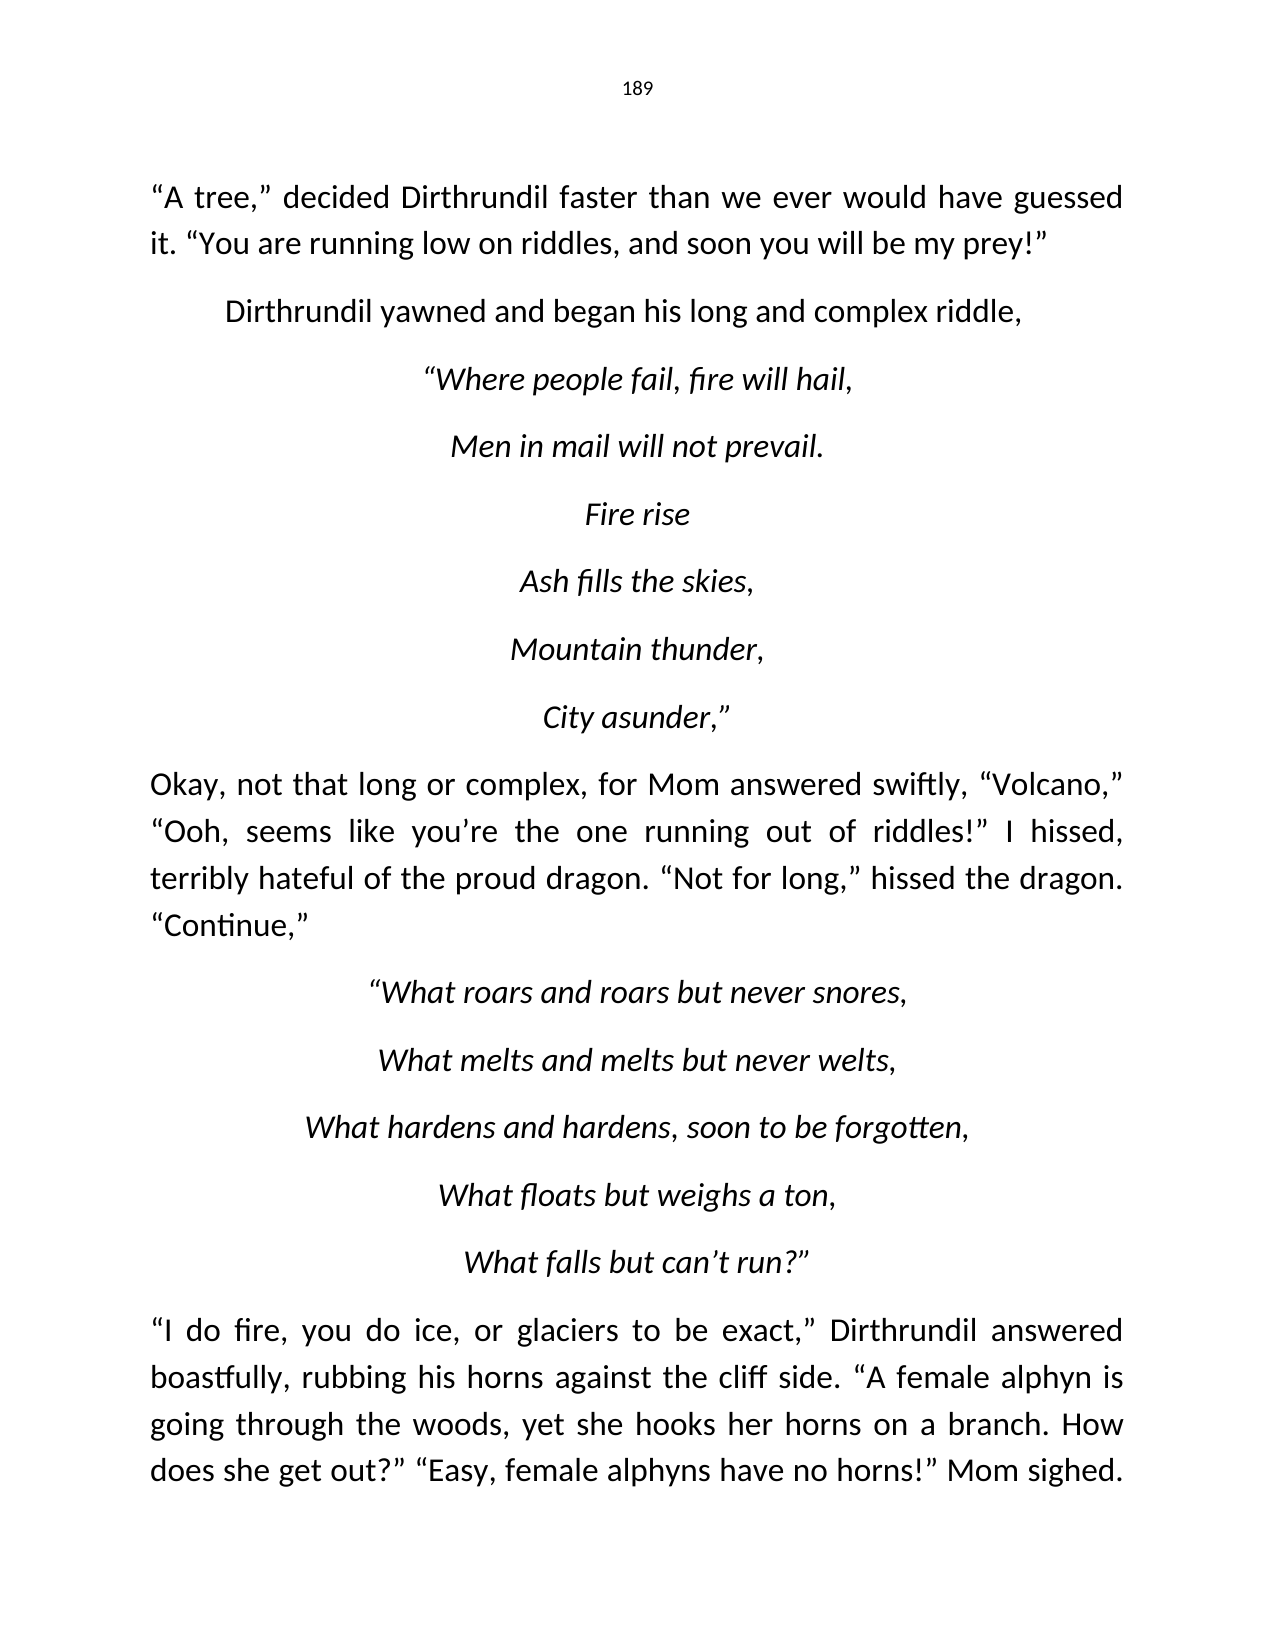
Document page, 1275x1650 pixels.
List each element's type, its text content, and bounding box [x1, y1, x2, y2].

text “Where people fail, fire will hail, [150, 358, 1125, 398]
text Dirthrundil yawned and began his long and complex riddle, [150, 290, 1125, 331]
text “What roars and roars but never snores, [150, 971, 1125, 1012]
text What hardens and hardens, soon to be forgotten, [150, 1106, 1125, 1147]
text Fire rise [150, 493, 1125, 533]
text Mountain thunder, [150, 628, 1125, 669]
text Men in mail will not prevail. [150, 425, 1125, 466]
text Okay, not that long or complex, for Mom answered swiftly, “Volcano,” “Ooh, seems like you’re the one running out of riddles!” I hissed, terribly hateful of the proud dragon. “Not for long,” hissed the dragon. “Continue,” [150, 763, 1125, 944]
text What melts and melts but never welts, [150, 1039, 1125, 1079]
text What falls but can’t run?” [150, 1242, 1125, 1282]
text City asunder,” [150, 696, 1125, 736]
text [150, 1309, 1125, 1490]
text “A tree,” decided Dirthrundil faster than we ever would have guessed it. “You are running low on riddles, and soon you will be my prey!” [150, 176, 1125, 263]
text Ash fills the skies, [150, 560, 1125, 601]
text What floats but weighs a ton, [150, 1174, 1125, 1215]
